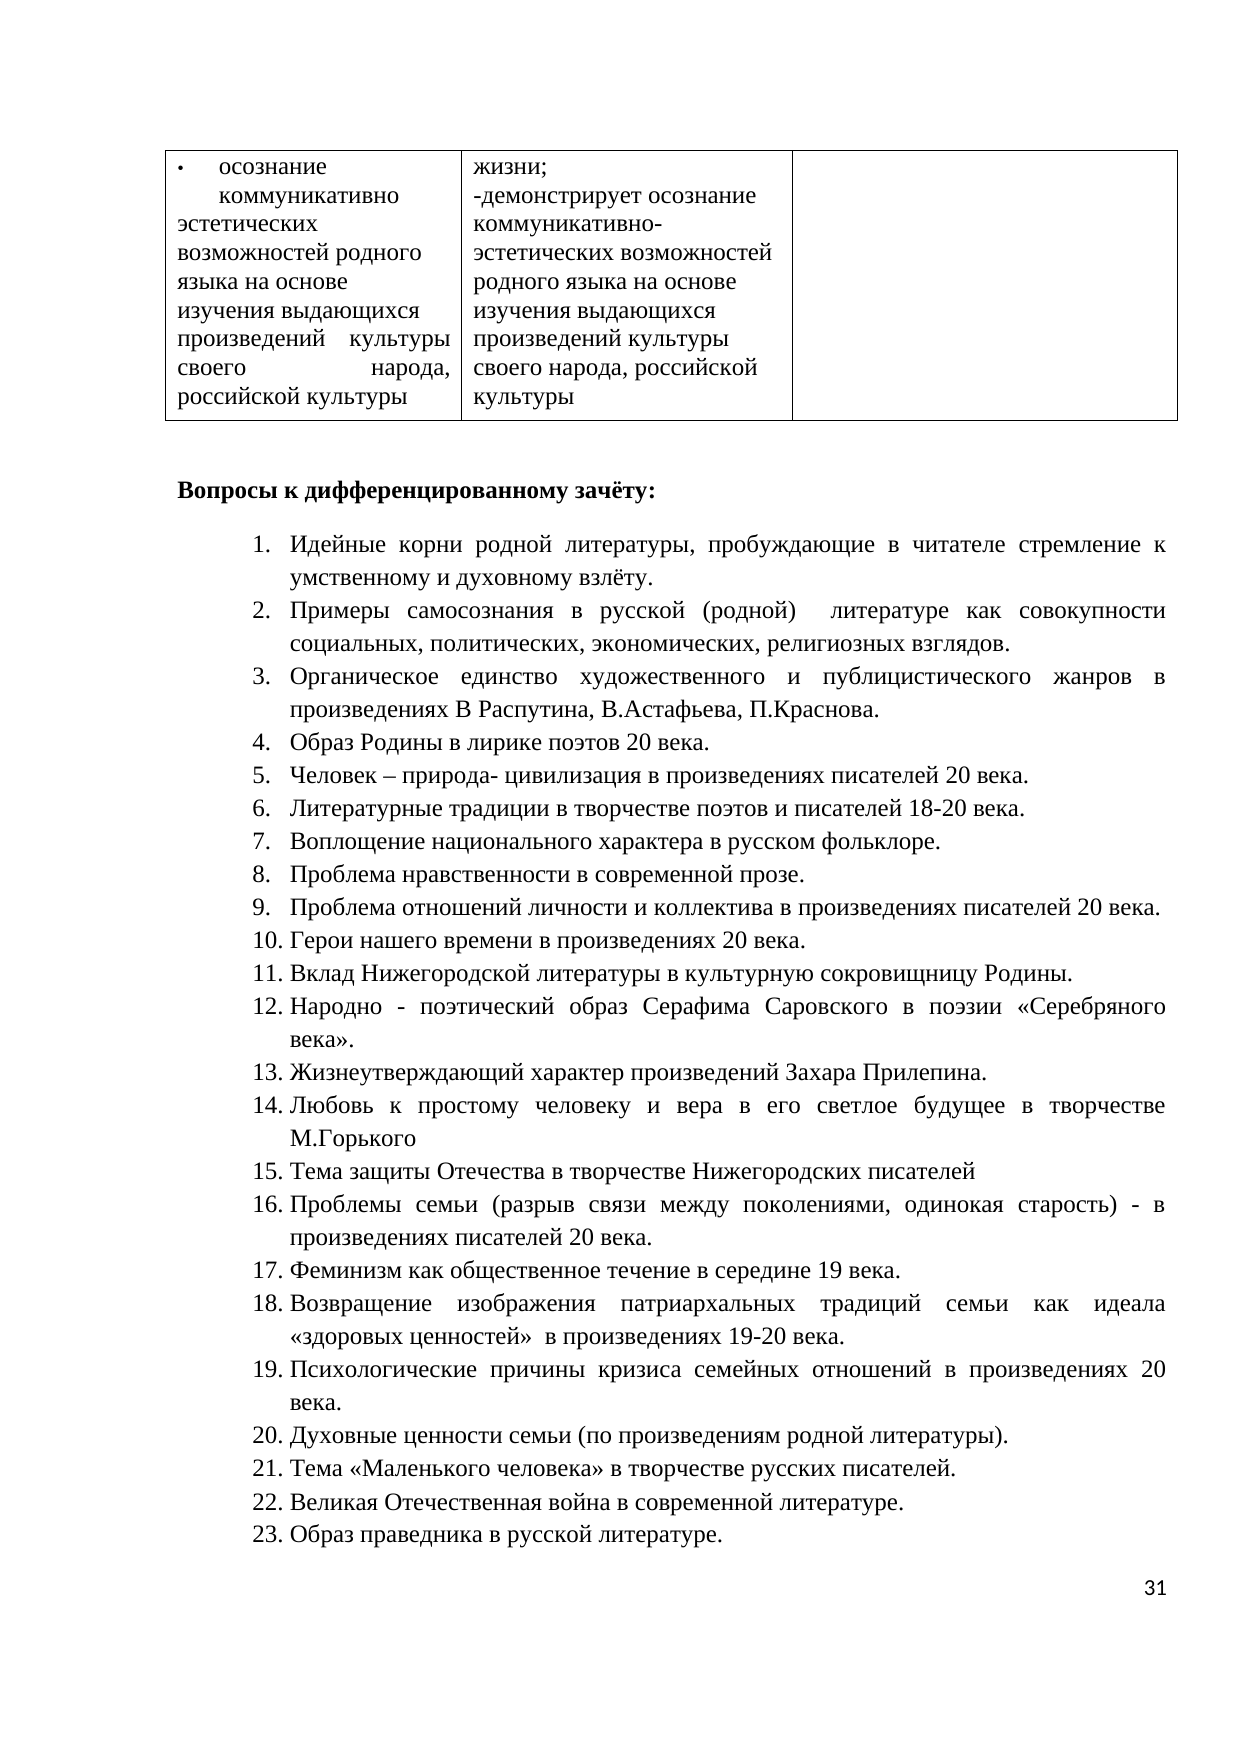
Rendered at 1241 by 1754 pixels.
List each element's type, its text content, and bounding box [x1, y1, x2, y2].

list Образ Родины в лирике поэтов 20 века. [252, 727, 1167, 756]
list Проблемы семьи (разрыв связи между поколениями, одинокая старость) - в произведениях писателей 20 века. [252, 1189, 1167, 1251]
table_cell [166, 151, 461, 420]
list Органическое единство художественного и публицистического жанров в произведениях В Распутина, В.Астафьева, П.Краснова. [252, 661, 1167, 723]
list Проблема отношений личности и коллектива в произведениях писателей 20 века. [252, 892, 1167, 921]
list Духовные ценности семьи (по произведениям родной литературы). [252, 1421, 1167, 1449]
list Герои нашего времени в произведениях 20 века. [252, 925, 1167, 954]
list Проблема нравственности в современной прозе. [252, 859, 1167, 888]
list Жизнеутверждающий характер произведений Захара Прилепина. [252, 1057, 1167, 1086]
list Великая Отечественная война в современной литературе. [252, 1487, 1167, 1515]
list Воплощение национального характера в русском фольклоре. [252, 826, 1167, 855]
list Любовь к простому человеку и вера в его светлое будущее в творчестве М.Горького [252, 1090, 1167, 1152]
list Психологические причины кризиса семейных отношений в произведениях 20 века. [252, 1354, 1167, 1416]
list Народно - поэтический образ Серафима Саровского в поэзии «Серебряного века». [252, 991, 1167, 1053]
list Литературные традиции в творчестве поэтов и писателей 18-20 века. [252, 793, 1167, 822]
list Идейные корни родной литературы, пробуждающие в читателе стремление к умственному и духовному взлёту. [252, 529, 1167, 591]
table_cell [462, 151, 792, 420]
table_cell [793, 151, 1177, 420]
list Вклад Нижегородской литературы в культурную сокровищницу Родины. [252, 958, 1167, 987]
text Вопросы к дифференцированному зачёту: [177, 475, 1167, 504]
list Примеры самосознания в русской (родной) литературе как совокупности социальных, политических, экономических, религиозных взглядов. [252, 595, 1167, 657]
list Тема защиты Отечества в творчестве Нижегородских писателей [252, 1156, 1167, 1185]
list Человек – природа- цивилизация в произведениях писателей 20 века. [252, 760, 1167, 789]
list Образ праведника в русской литературе. [252, 1519, 1167, 1548]
list Тема «Маленького человека» в творчестве русских писателей. [252, 1453, 1167, 1482]
list Феминизм как общественное течение в середине 19 века. [252, 1255, 1167, 1284]
list Возвращение изображения патриархальных традиций семьи как идеала «здоровых ценностей» в произведениях 19-20 века. [252, 1288, 1167, 1350]
